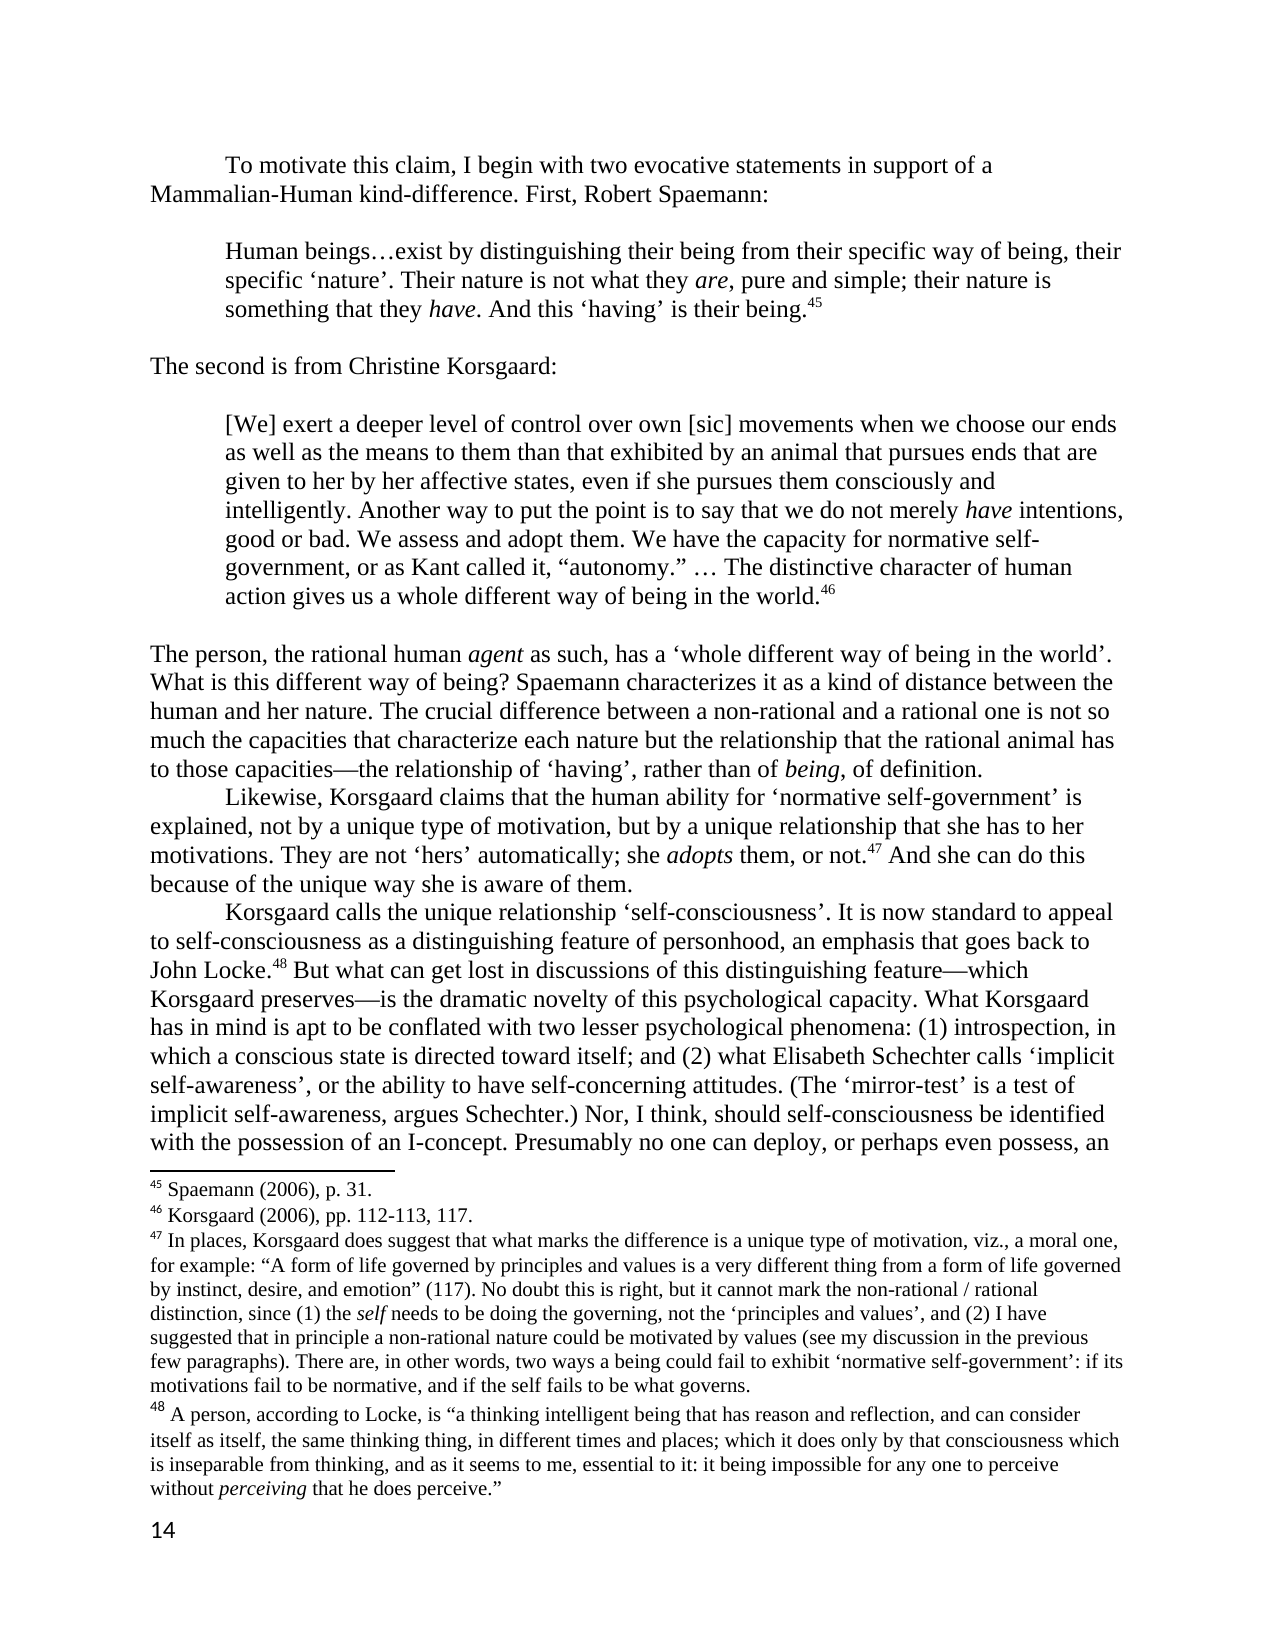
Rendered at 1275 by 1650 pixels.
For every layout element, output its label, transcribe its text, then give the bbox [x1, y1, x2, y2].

text Human beings…exist by distinguishing their being from their specific way of being, their specific ‘nature’. Their nature is not what they are, pure and simple; their nature is something that they have. And this ‘having’ is their being. [225, 236, 1125, 322]
text [We] exert a deeper level of control over own [sic] movements when we choose our ends as well as the means to them than that exhibited by an animal that pursues ends that are given to her by her affective states, even if she pursues them consciously and intelligently. Another way to put the point is to say that we do not merely have intentions, good or bad. We assess and adopt them. We have the capacity for normative self-government, or as Kant called it, “autonomy.” … The distinctive character of human action gives us a whole different way of being in the world. [225, 409, 1125, 610]
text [150, 897, 1125, 1156]
text The second is from Christine Korsgaard: [150, 351, 1125, 380]
text To motivate this claim, I begin with two evocative statements in support of a Mammalian-Human kind-difference. First, Robert Spaemann: [150, 150, 1125, 207]
text Likewise, Korsgaard claims that the human ability for ‘normative self-government’ is explained, not by a unique type of motivation, but by a unique relationship that she has to her motivations. They are not ‘hers’ automatically; she adopts them, or not. And she can do this because of the unique way she is aware of them. [150, 782, 1125, 897]
text The person, the rational human agent as such, has a ‘whole different way of being in the world’. What is this different way of being? Spaemann characterizes it as a kind of distance between the human and her nature. The crucial difference between a non-rational and a rational one is not so much the capacities that characterize each nature but the relationship that the rational animal has to those capacities—the relationship of ‘having’, rather than of being, of definition. [150, 639, 1125, 782]
